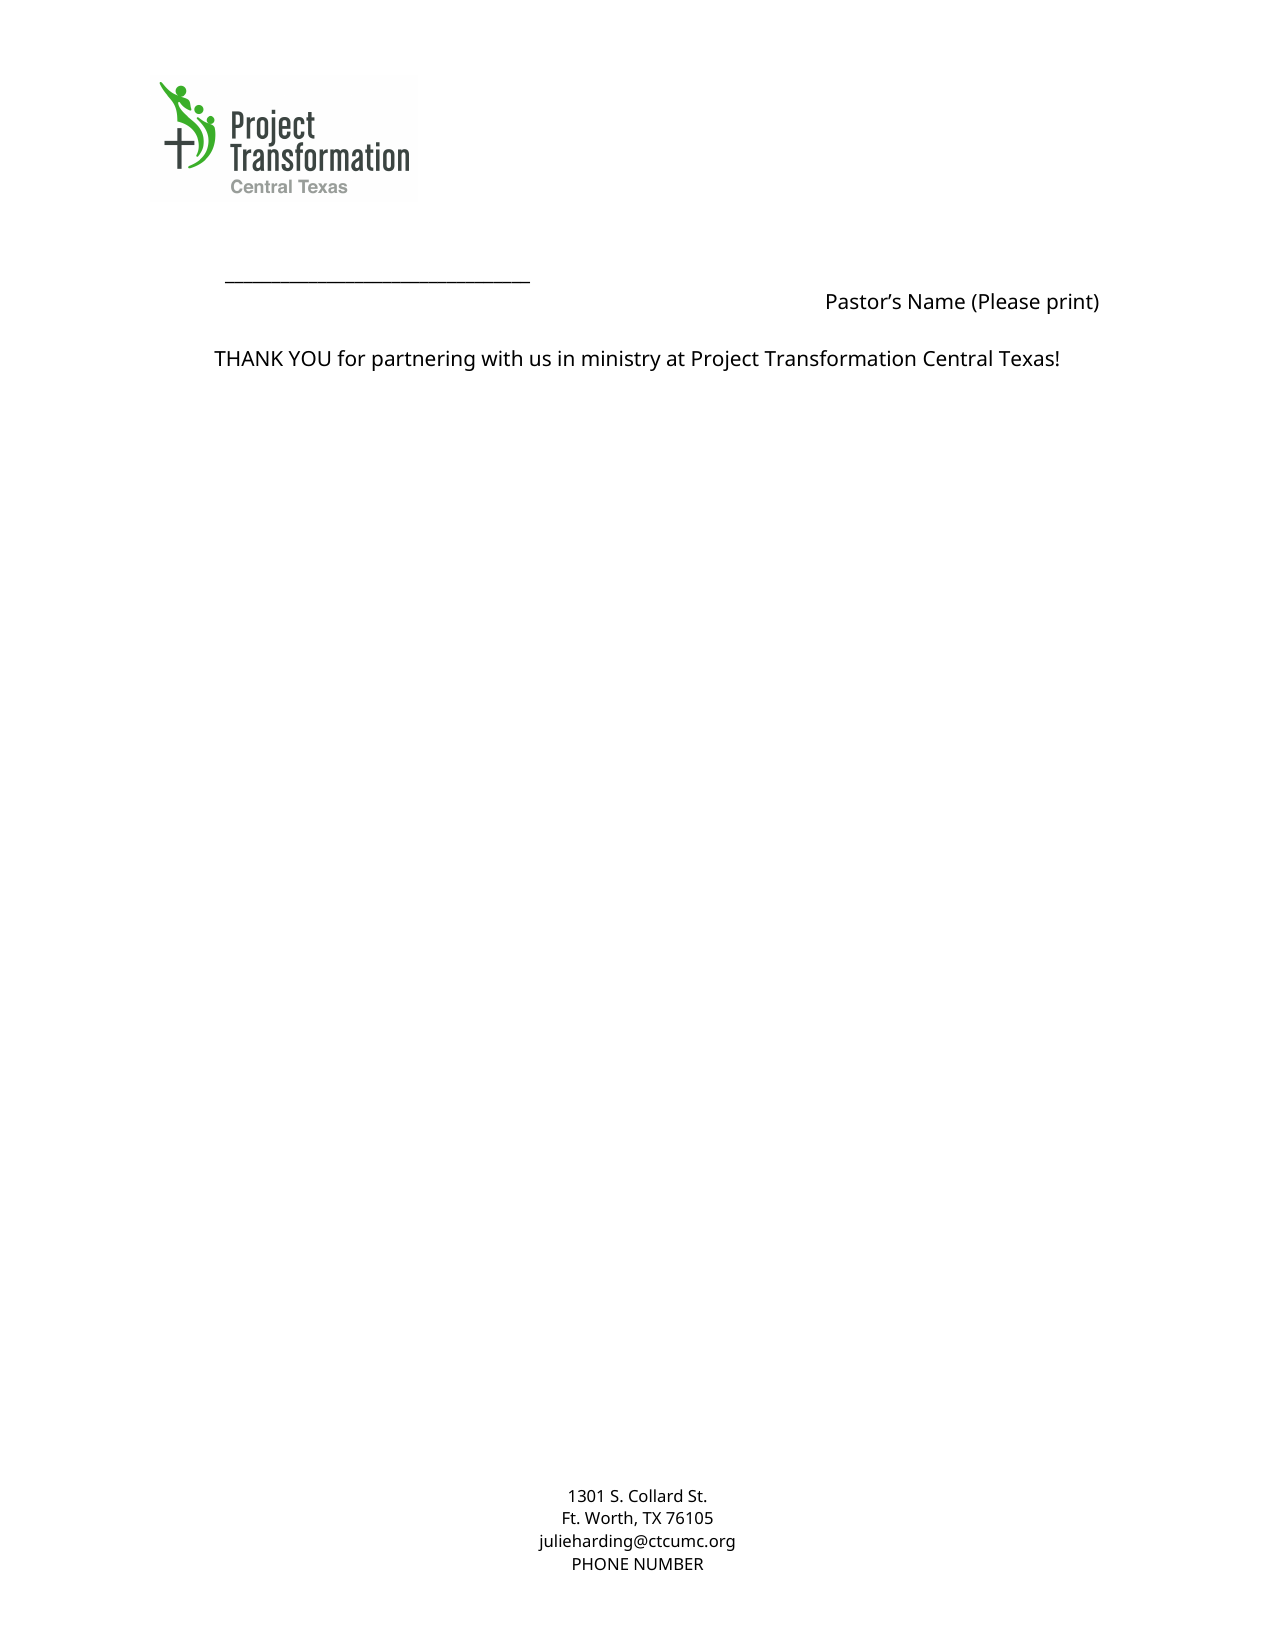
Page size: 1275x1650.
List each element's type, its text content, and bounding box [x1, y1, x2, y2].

picture [150, 75, 418, 202]
text THANK YOU for partnering with us in ministry at Project Transformation Central Texas! [150, 344, 1125, 373]
